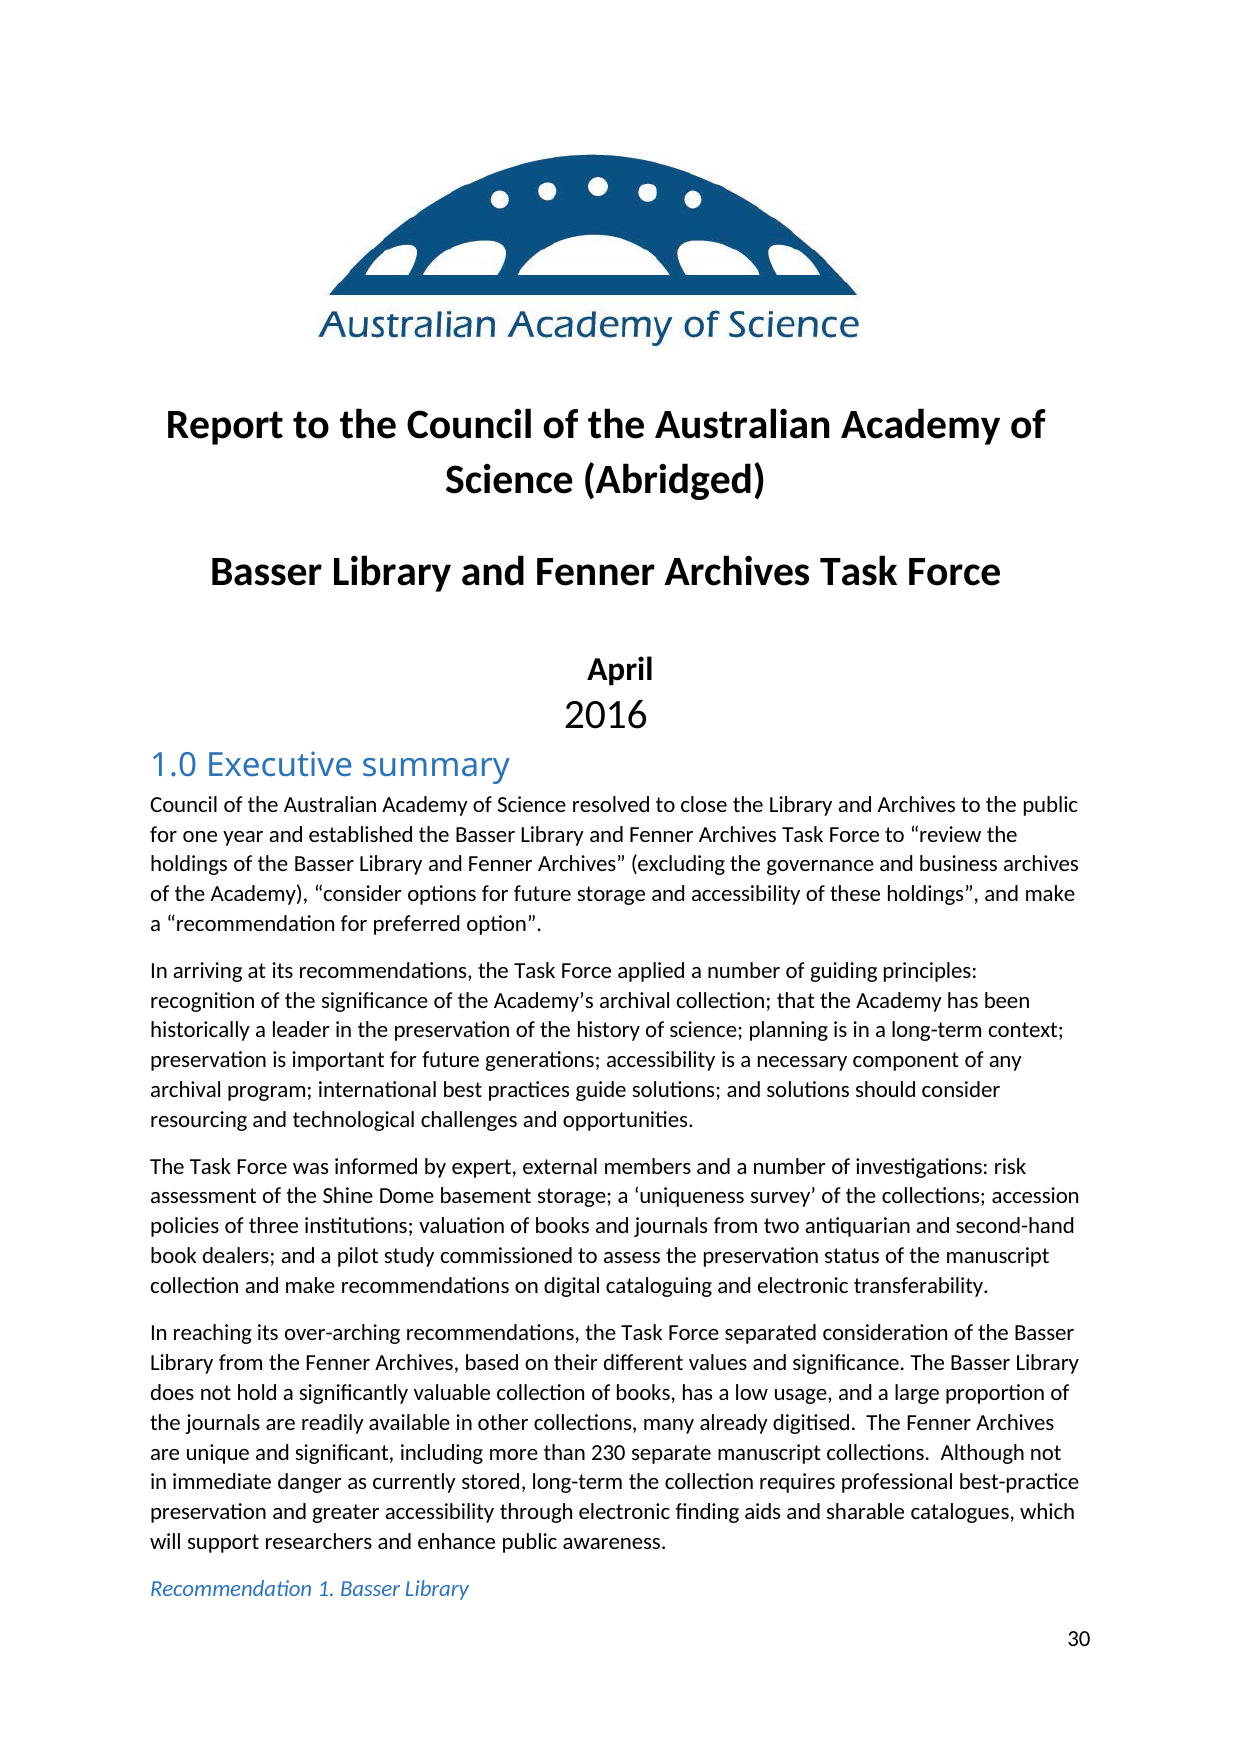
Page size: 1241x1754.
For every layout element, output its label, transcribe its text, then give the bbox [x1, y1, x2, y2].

text April [137, 648, 1103, 688]
text Report to the Council of the Australian Academy of Science (Abridged) [150, 398, 1061, 504]
text In arriving at its recommendations, the Task Force applied a number of guiding principles: recognition of the significance of the Academy’s archival collection; that the Academy has been historically a leader in the preservation of the history of science; planning is in a long-term context; preservation is important for future generations; accessibility is a necessary component of any archival program; international best practices guide solutions; and solutions should consider resourcing and technological challenges and opportunities. [150, 956, 1078, 1133]
subtitle 1.0 Executive summary [150, 741, 1103, 787]
picture [315, 152, 861, 348]
text Council of the Australian Academy of Science resolved to close the Library and Archives to the public for one year and established the Basser Library and Fenner Archives Task Force to “review the holdings of the Basser Library and Fenner Archives” (excluding the governance and business archives of the Academy), “consider options for future storage and accessibility of these holdings”, and make a “recommendation for preferred option”. [150, 790, 1080, 937]
text In reaching its over-arching recommendations, the Task Force separated consideration of the Basser Library from the Fenner Archives, based on their different values and significance. The Basser Library does not hold a significantly valuable collection of books, has a low usage, and a large proportion of the journals are readily available in other collections, many already digitised. The Fenner Archives are unique and significant, including more than 230 separate manuscript collections. Although not in immediate danger as currently stored, long-term the collection requires professional best-practice preservation and greater accessibility through electronic finding aids and sharable catalogues, which will support researchers and enhance public awareness. [150, 1318, 1088, 1555]
text Basser Library and Fenner Archives Task Force [150, 545, 1061, 596]
text Recommendation 1. Basser Library [150, 1574, 1103, 1602]
text The Task Force was informed by expert, external members and a number of investigations: risk assessment of the Shine Dome basement storage; a ‘uniqueness survey’ of the collections; accession policies of three institutions; valuation of books and journals from two antiquarian and second-hand book dealers; and a pilot study commissioned to assess the preservation status of the manuscript collection and make recommendations on digital cataloguing and electronic transferability. [150, 1152, 1088, 1299]
text 2016 [150, 688, 1061, 739]
